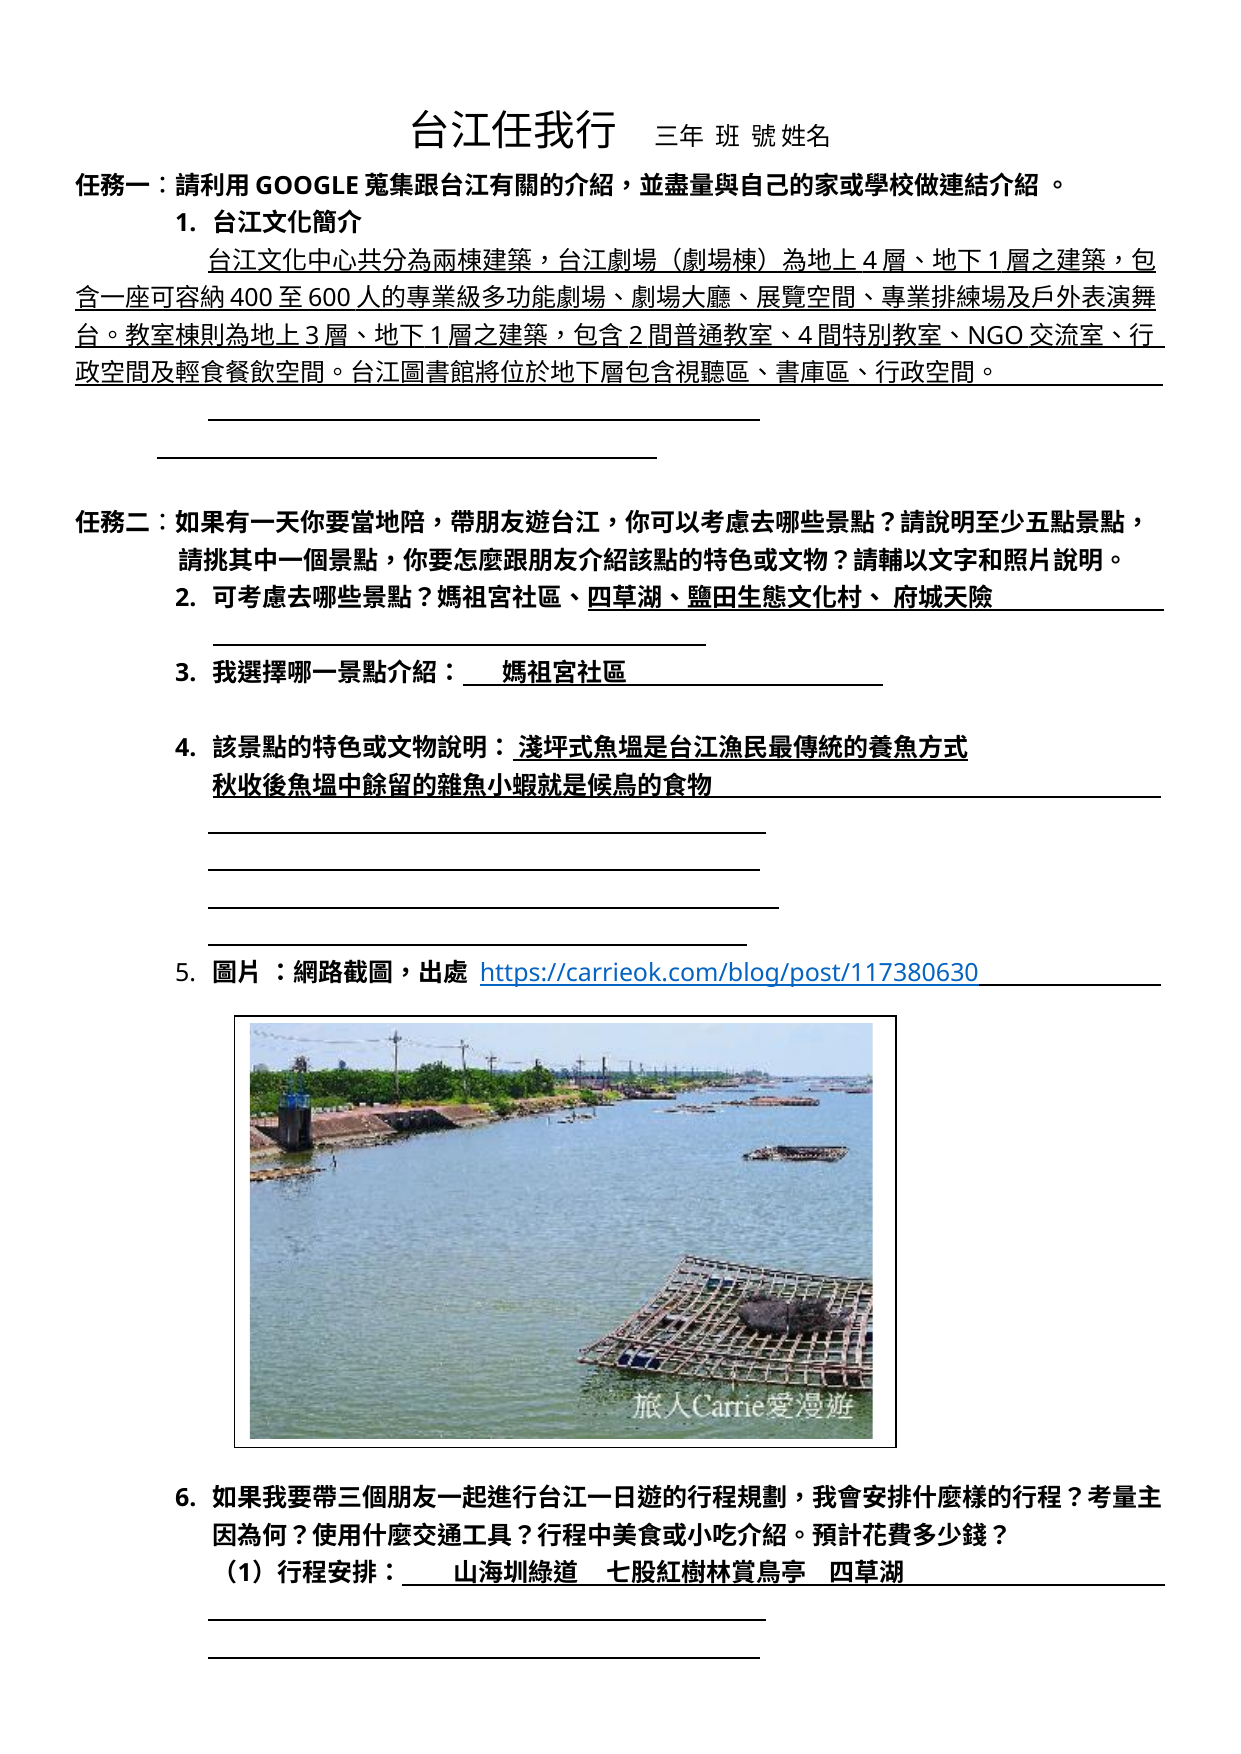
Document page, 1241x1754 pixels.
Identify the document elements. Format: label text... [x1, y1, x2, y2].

list （1）行程安排： 山海圳綠道 七股紅樹林賞鳥亭 四草湖 [212, 1552, 1165, 1589]
list 可考慮去哪些景點？媽祖宮社區、四草湖、鹽田生態文化村、 府城天險 [175, 577, 1165, 614]
text 任務一：請利用GOOGLE蒐集跟台江有關的介紹，並盡量與自己的家或學校做連結介紹 。 [75, 164, 1165, 202]
list 圖片 ：網路截圖，出處 https://carrieok.com/blog/post/117380630 [175, 952, 1165, 989]
text 任務二：如果有一天你要當地陪，帶朋友遊台江，你可以考慮去哪些景點？請說明至少五點景點，請挑其中一個景點，你要怎麼跟朋友介紹該點的特色或文物？請輔以文字和照片說明。 [75, 502, 1165, 577]
list 秋收後魚塭中餘留的雜魚小蝦就是候鳥的食物 [212, 764, 1165, 802]
text 台江文化中心共分為兩棟建築，台江劇場（劇場棟）為地上4層、地下1層之建築，包含一座可容納400至600人的專業級多功能劇場、劇場大廳、展覽空間、專業排練場及戶外表演舞台。教室棟則為地上3層、地下1層之建築，包含2間普通教室、4間特別教室、NGO交流室、行 政空間及輕食餐飲空間。台江圖書館將位於地下層包含視聽區、書庫區、行政空間。 [75, 348, 1165, 389]
text 台江任我行 三年 班 號 姓名 [75, 89, 1165, 164]
list 台江文化簡介 [175, 202, 1165, 239]
picture [249, 1023, 873, 1439]
list 該景點的特色或文物說明： 淺坪式魚塭是台江漁民最傳統的養魚方式 [175, 727, 1165, 764]
list 如果我要帶三個朋友一起進行台江一日遊的行程規劃，我會安排什麼樣的行程？考量主因為何？使用什麼交通工具？行程中美食或小吃介紹。預計花費多少錢？ [175, 1477, 1165, 1552]
list 我選擇哪一景點介紹： 媽祖宮社區 [175, 652, 1165, 689]
text 台江文化中心共分為兩棟建築，台江劇場（劇場棟）為地上4層、地下1層之建築，包含一座可容納400至600人的專業級多功能劇場、劇場大廳、展覽空間、專業排練場及戶外表演舞台。教室棟則為地上3層、地下1層之建築，包含2間普通教室、4間特別教室、NGO交流室、行 政空間及輕食餐飲空間。台江圖書館將位於地下層包含視聽區、書庫區、行政空間。 [75, 239, 1165, 346]
